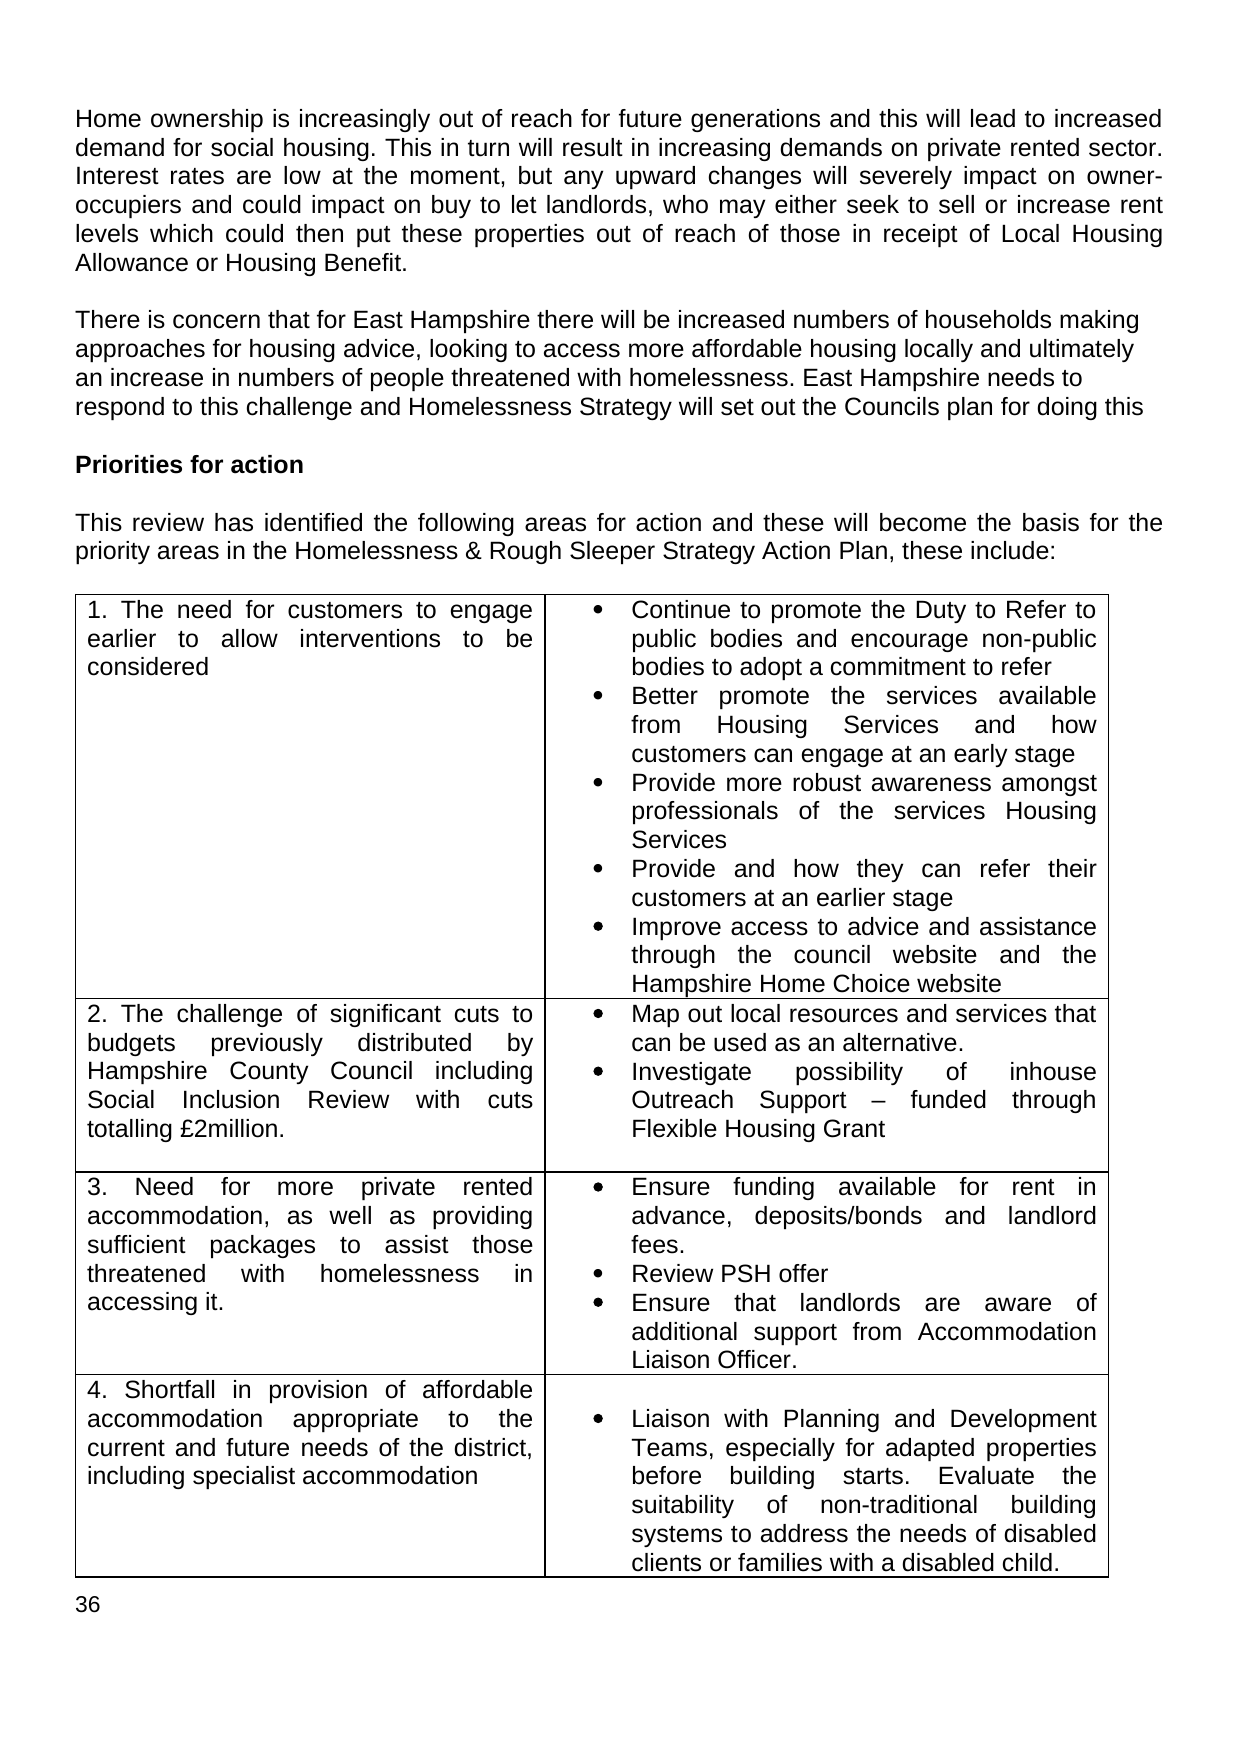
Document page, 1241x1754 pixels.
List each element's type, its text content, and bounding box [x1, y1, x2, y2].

text Priorities for action [75, 449, 1165, 478]
table_cell Map out local resources and services that can be used as an alternative. Investigate possibility of inhouse Outreach Support – funded through Flexible Housing Grant [546, 999, 1108, 1171]
table_cell Ensure funding available for rent in advance, deposits/bonds and landlord fees. Review PSH offer Ensure that landlords are aware of additional support from Accommodation Liaison Officer. [546, 1173, 1108, 1374]
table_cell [76, 1375, 544, 1576]
table_header 1. The need for customers to engage earlier to allow interventions to be considered [76, 595, 544, 998]
table_cell 2. The challenge of significant cuts to budgets previously distributed by Hampshire County Council including Social Inclusion Review with cuts totalling £2million. [76, 999, 544, 1171]
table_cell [546, 1375, 1108, 1576]
text This review has identified the following areas for action and these will become the basis for the priority areas in the Homelessness & Rough Sleeper Strategy Action Plan, these include: [75, 507, 1165, 565]
table_header Continue to promote the Duty to Refer to public bodies and encourage non-public bodies to adopt a commitment to refer Better promote the services available from Housing Services and how customers can engage at an early stage Provide more robust awareness amongst professionals of the services Housing Services Provide and how they can refer their customers at an earlier stage Improve access to advice and assistance through the council website and the Hampshire Home Choice website [546, 595, 1108, 998]
table_cell 3. Need for more private rented accommodation, as well as providing sufficient packages to assist those threatened with homelessness in accessing it. [76, 1173, 544, 1374]
text There is concern that for East Hampshire there will be increased numbers of households making approaches for housing advice, looking to access more affordable housing locally and ultimately an increase in numbers of people threatened with homelessness. East Hampshire needs to respond to this challenge and Homelessness Strategy will set out the Councils plan for doing this [75, 305, 1165, 420]
text Home ownership is increasingly out of reach for future generations and this will lead to increased demand for social housing. This in turn will result in increasing demands on private rented sector. Interest rates are low at the moment, but any upward changes will severely impact on owner-occupiers and could impact on buy to let landlords, who may either seek to sell or increase rent levels which could then put these properties out of reach of those in receipt of Local Housing Allowance or Housing Benefit. [75, 104, 1165, 276]
